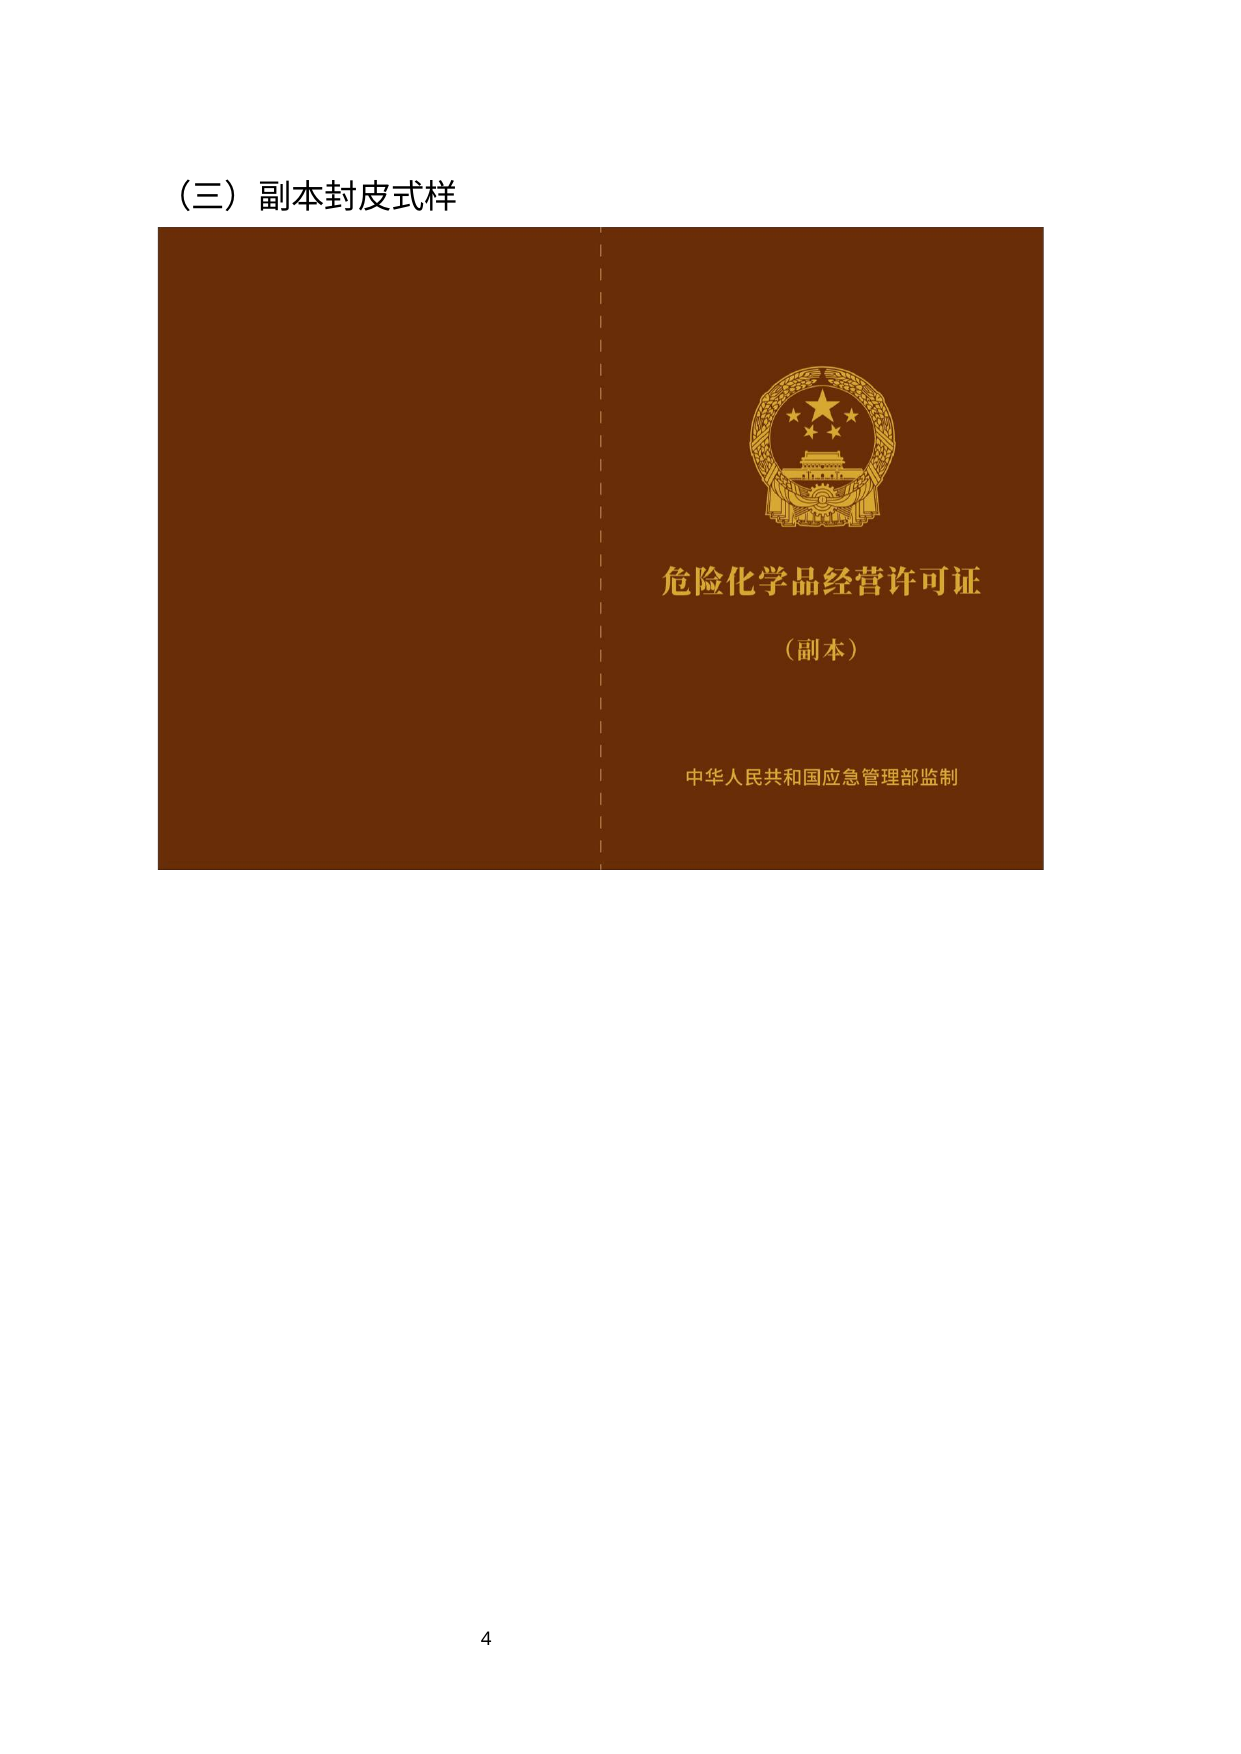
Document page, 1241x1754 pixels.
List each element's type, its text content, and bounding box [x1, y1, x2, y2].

list （三）副本封皮式样 [158, 162, 1103, 227]
picture [157, 227, 1044, 870]
